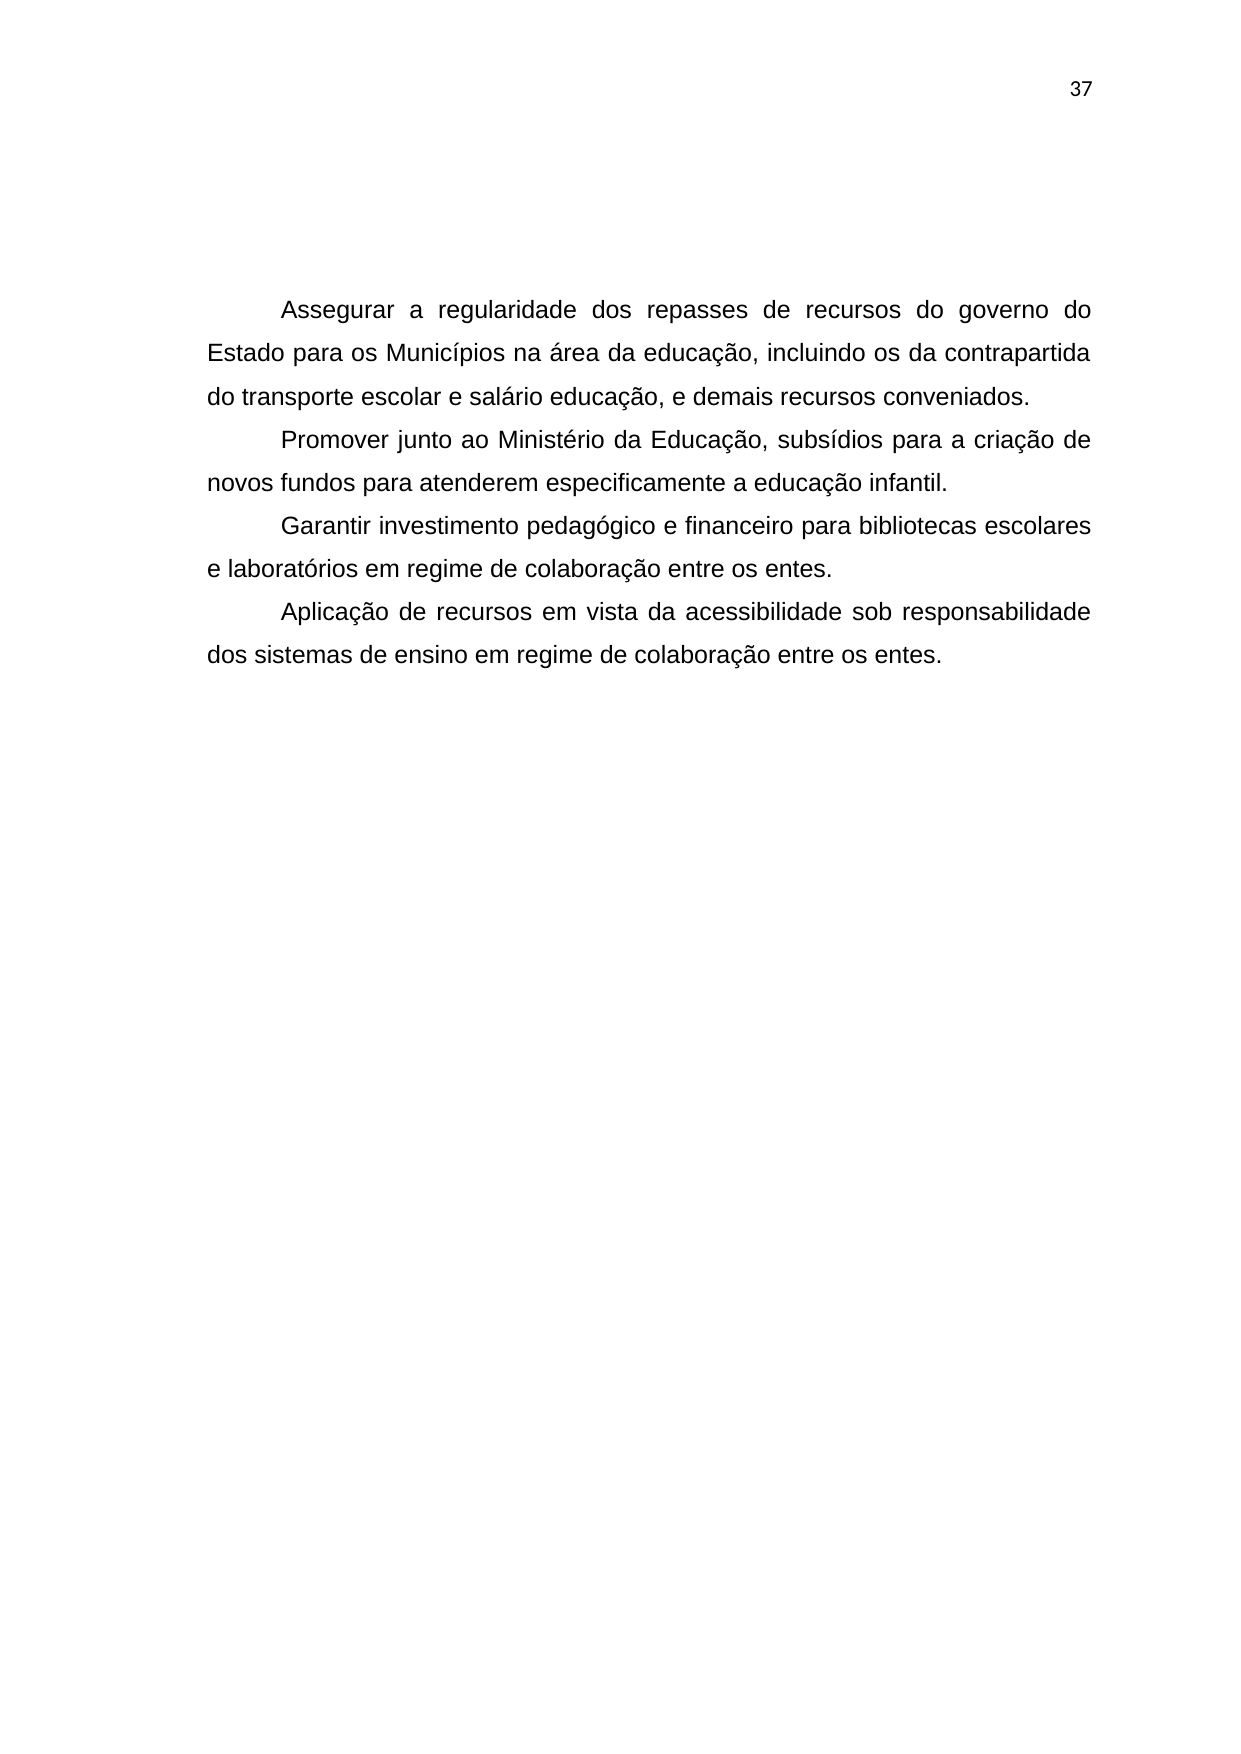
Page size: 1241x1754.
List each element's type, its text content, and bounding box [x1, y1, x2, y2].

text Assegurar a regularidade dos repasses de recursos do governo do Estado para os Municípios na área da educação, incluindo os da contrapartida do transporte escolar e salário educação, e demais recursos conveniados. [207, 295, 1092, 410]
text Garantir investimento pedagógico e financeiro para bibliotecas escolares e laboratórios em regime de colaboração entre os entes. [207, 511, 1092, 583]
text Promover junto ao Ministério da Educação, subsídios para a criação de novos fundos para atenderem especificamente a educação infantil. [207, 425, 1092, 497]
text Aplicação de recursos em vista da acessibilidade sob responsabilidade dos sistemas de ensino em regime de colaboração entre os entes. [207, 597, 1092, 669]
